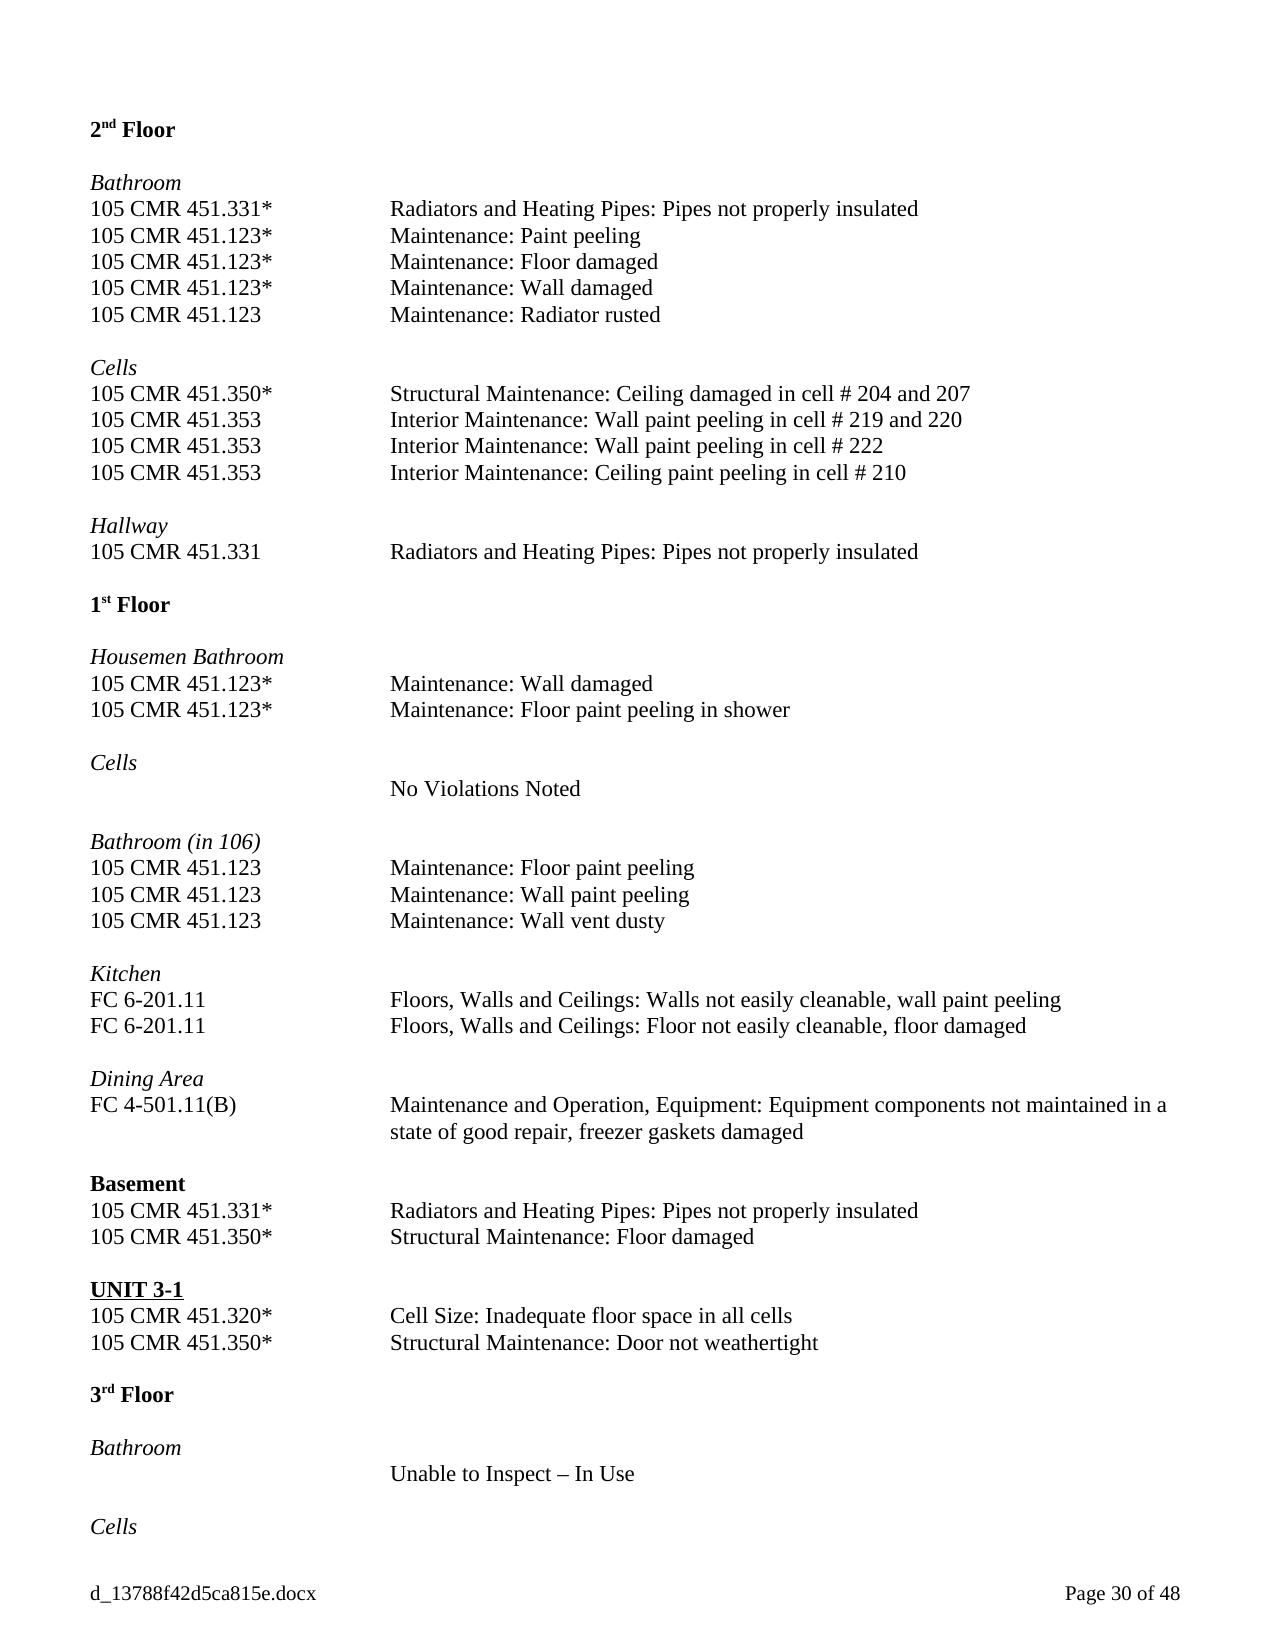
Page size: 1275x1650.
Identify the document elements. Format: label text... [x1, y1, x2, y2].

text Cells [90, 353, 1185, 380]
text 105 CMR 451.350* Structural Maintenance: Door not weathertight [90, 1329, 1185, 1355]
text 105 CMR 451.123 Maintenance: Floor paint peeling [90, 854, 1185, 881]
text 105 CMR 451.123* Maintenance: Wall damaged [90, 274, 1185, 301]
text 3rd Floor [90, 1381, 1185, 1408]
text 105 CMR 451.320* Cell Size: Inadequate floor space in all cells [90, 1302, 1185, 1329]
text 105 CMR 451.353 Interior Maintenance: Wall paint peeling in cell # 222 [90, 433, 1185, 459]
text Unable to Inspect – In Use [90, 1460, 1185, 1487]
text 105 CMR 451.123* Maintenance: Paint peeling [90, 222, 1185, 248]
text 105 CMR 451.350* Structural Maintenance: Ceiling damaged in cell # 204 and 207 [90, 380, 1185, 406]
text FC 6-201.11 Floors, Walls and Ceilings: Walls not easily cleanable, wall paint peeling [90, 986, 1185, 1012]
text Bathroom [90, 169, 1185, 195]
text 105 CMR 451.123 Maintenance: Radiator rusted [90, 301, 1185, 327]
text Dining Area [90, 1065, 1185, 1091]
text 105 CMR 451.123* Maintenance: Floor paint peeling in shower [90, 696, 1185, 722]
text FC 4-501.11(B) Maintenance and Operation, Equipment: Equipment components not maintained in a state of good repair, freezer gaskets damaged [90, 1091, 1185, 1144]
text Housemen Bathroom [90, 643, 1185, 670]
text Bathroom [90, 1434, 1185, 1460]
text 105 CMR 451.123 Maintenance: Wall vent dusty [90, 907, 1185, 933]
text 105 CMR 451.331* Radiators and Heating Pipes: Pipes not properly insulated [90, 1197, 1185, 1223]
text 2nd Floor [90, 116, 1185, 143]
text FC 6-201.11 Floors, Walls and Ceilings: Floor not easily cleanable, floor damaged [90, 1012, 1185, 1039]
text 105 CMR 451.353 Interior Maintenance: Ceiling paint peeling in cell # 210 [90, 459, 1185, 485]
text 105 CMR 451.123* Maintenance: Floor damaged [90, 248, 1185, 274]
text Hallway [90, 512, 1185, 538]
text 105 CMR 451.123* Maintenance: Wall damaged [90, 670, 1185, 696]
text 105 CMR 451.331 Radiators and Heating Pipes: Pipes not properly insulated [90, 538, 1185, 564]
text 105 CMR 451.353 Interior Maintenance: Wall paint peeling in cell # 219 and 220 [90, 406, 1185, 433]
text 105 CMR 451.123 Maintenance: Wall paint peeling [90, 881, 1185, 907]
text UNIT 3-1 [90, 1276, 1185, 1302]
text 1st Floor [90, 591, 1185, 617]
text No Violations Noted [90, 775, 1185, 802]
text 105 CMR 451.350* Structural Maintenance: Floor damaged [90, 1223, 1185, 1249]
text Cells [90, 1513, 1185, 1539]
text 105 CMR 451.331* Radiators and Heating Pipes: Pipes not properly insulated [90, 195, 1185, 222]
text Bathroom (in 106) [90, 828, 1185, 854]
text Basement [90, 1171, 1185, 1197]
text Kitchen [90, 960, 1185, 986]
text Cells [90, 749, 1185, 775]
